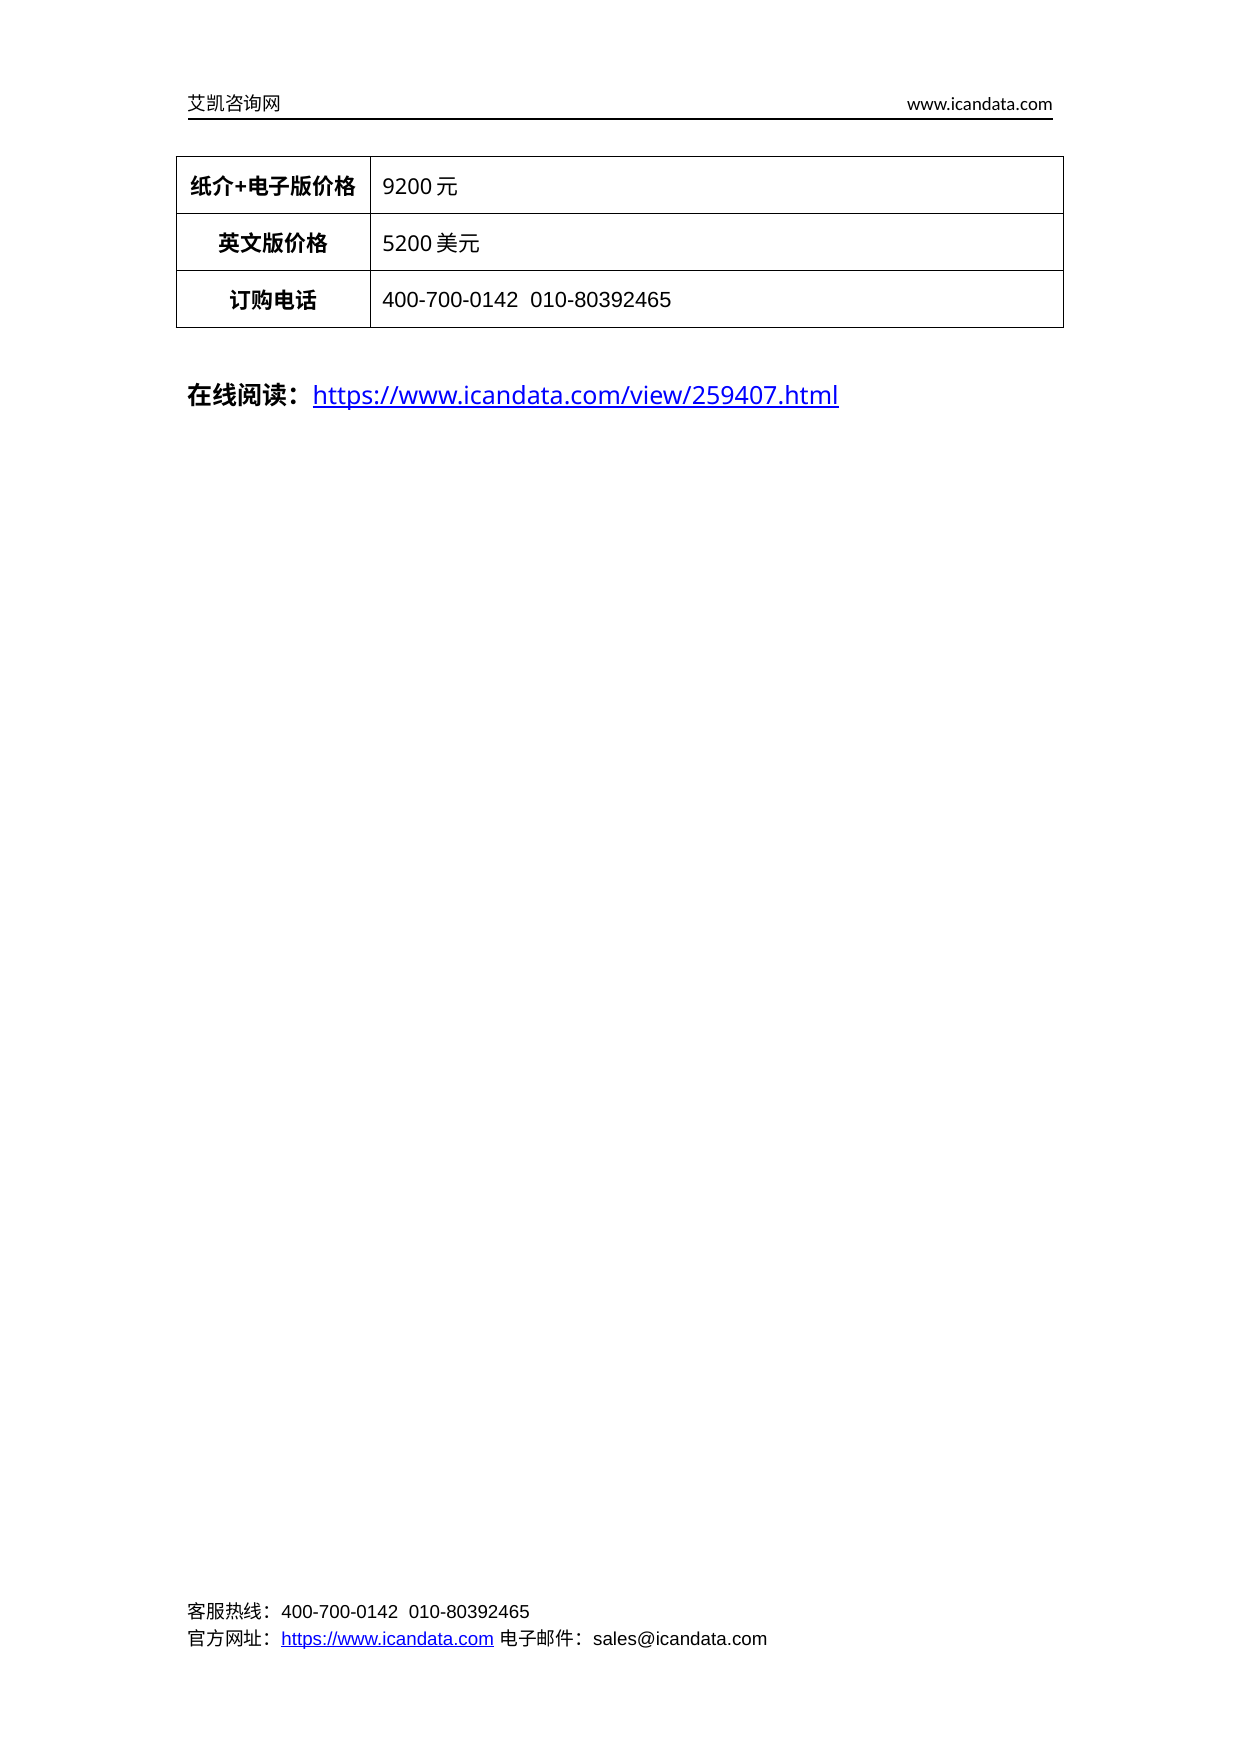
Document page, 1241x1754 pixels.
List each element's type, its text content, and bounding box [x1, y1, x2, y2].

table_cell 英文版价格 [177, 214, 370, 270]
table_cell 5200美元 [371, 214, 1063, 270]
table_cell 纸介+电子版价格 [177, 157, 370, 213]
table_cell 订购电话 [177, 271, 370, 327]
text 在线阅读：https://www.icandata.com/view/259407.html [187, 361, 1053, 426]
table_cell 400-700-0142 010-80392465 [371, 271, 1063, 327]
table_cell 9200元 [371, 157, 1063, 213]
